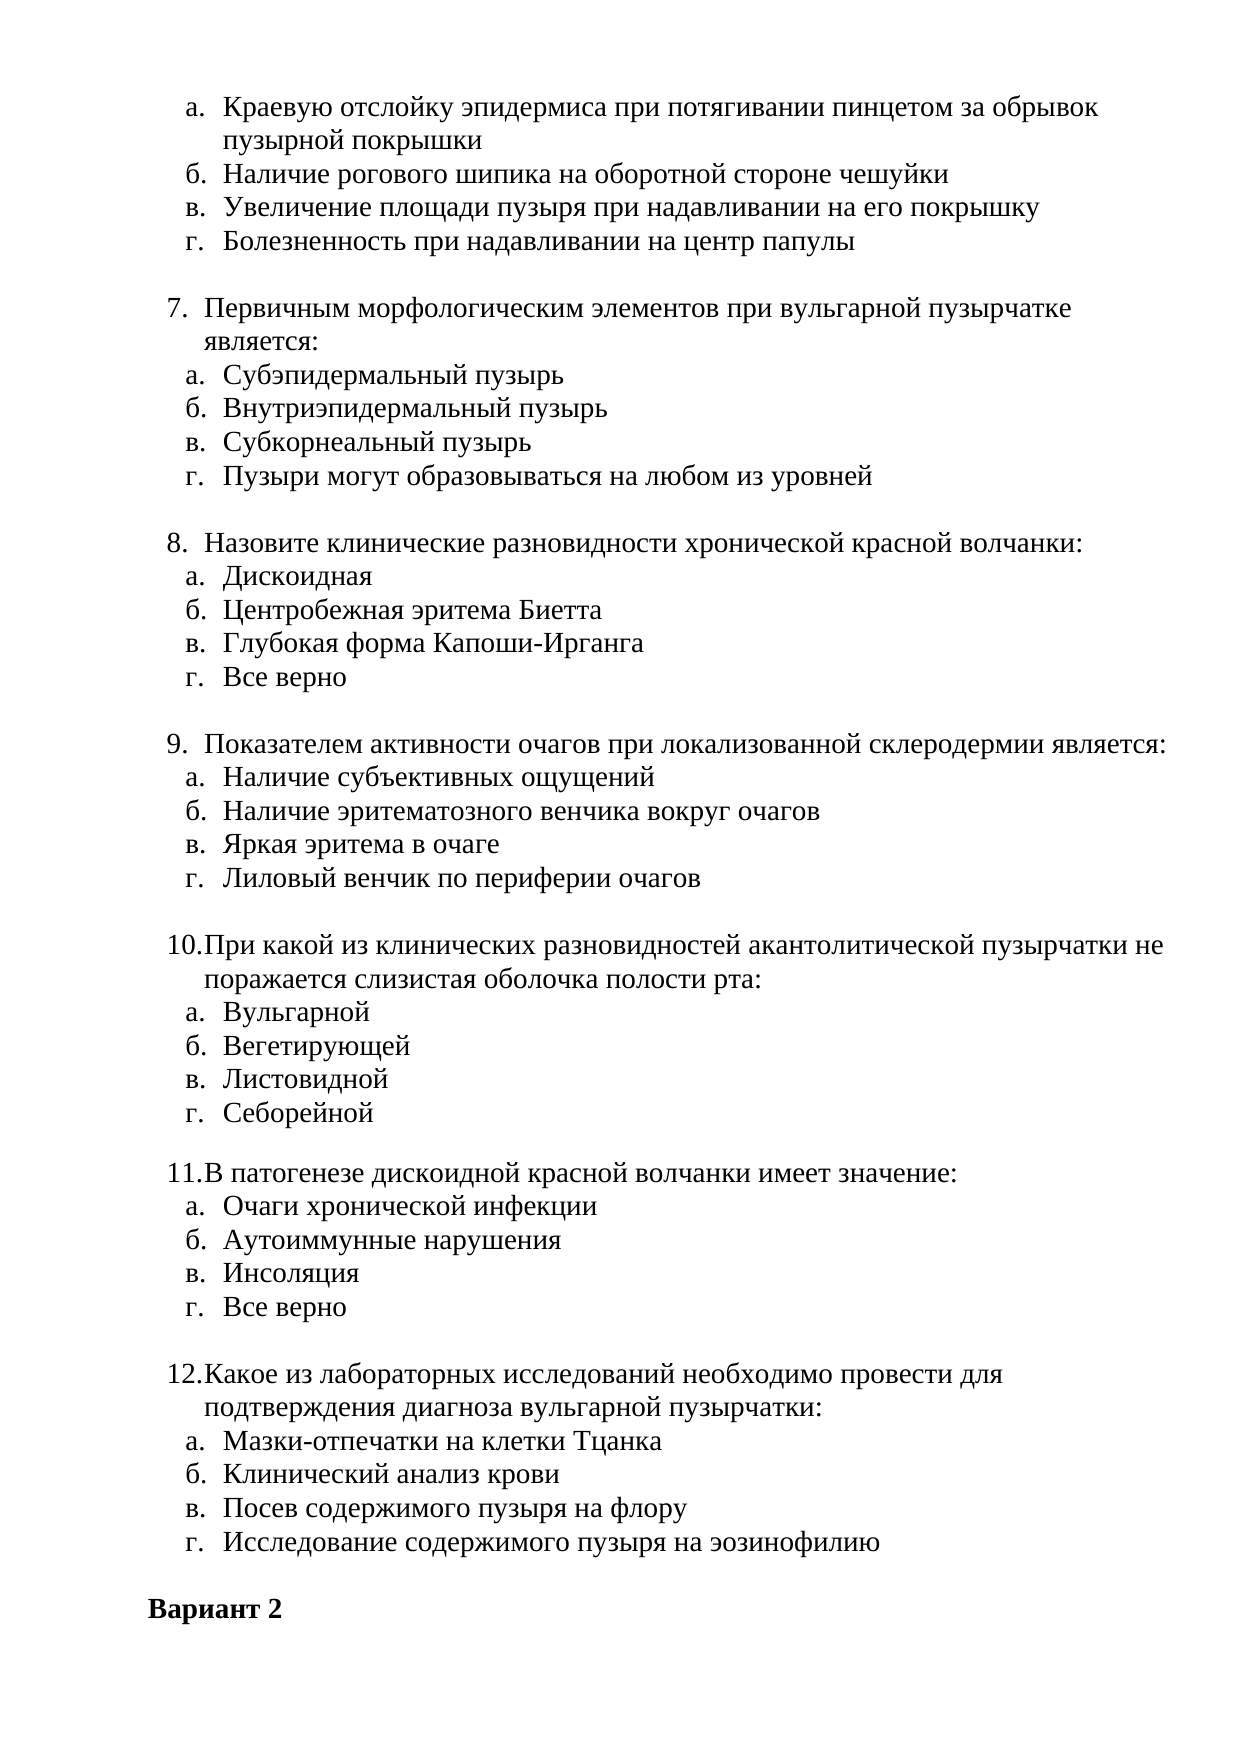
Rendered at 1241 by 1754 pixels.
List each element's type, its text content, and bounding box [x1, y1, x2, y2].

list Назовите клинические разновидности хронической красной волчанки: [166, 525, 1181, 558]
list Инсоляция [185, 1255, 1181, 1289]
list Мазки-отпечатки на клетки Тцанка [185, 1423, 1181, 1457]
list Глубокая форма Капоши-Ирганга [185, 625, 1181, 659]
list Аутоиммунные нарушения [185, 1222, 1181, 1255]
list Исследование содержимого пузыря на эозинофилию [185, 1524, 1181, 1557]
list Первичным морфологическим элементов при вульгарной пузырчатке является: [166, 290, 1181, 357]
list Пузыри могут образовываться на любом из уровней [185, 458, 1181, 491]
list Дискоидная [185, 558, 1181, 592]
list Вульгарной [185, 994, 1181, 1028]
list Наличие рогового шипика на оборотной стороне чешуйки [185, 156, 1181, 189]
list Болезненность при надавливании на центр папулы [185, 223, 1181, 256]
text Вариант 2 [148, 1591, 1181, 1624]
list Лиловый венчик по периферии очагов [185, 860, 1181, 894]
list Вегетирующей [185, 1028, 1181, 1061]
list В патогенезе дискоидной красной волчанки имеет значение: [166, 1155, 1181, 1188]
list Яркая эритема в очаге [185, 827, 1181, 860]
list Клинический анализ крови [185, 1457, 1181, 1490]
list Краевую отслойку эпидермиса при потягивании пинцетом за обрывок пузырной покрышки [185, 89, 1181, 156]
list Субкорнеальный пузырь [185, 424, 1181, 458]
list Себорейной [185, 1095, 1181, 1128]
list Субэпидермальный пузырь [185, 357, 1181, 391]
list Внутриэпидермальный пузырь [185, 391, 1181, 424]
list Какое из лабораторных исследований необходимо провести для подтверждения диагноза вульгарной пузырчатки: [166, 1356, 1181, 1423]
list Листовидной [185, 1061, 1181, 1095]
list Увеличение площади пузыря при надавливании на его покрышку [185, 189, 1181, 223]
list Все верно [185, 659, 1181, 692]
list Центробежная эритема Биетта [185, 592, 1181, 625]
list Посев содержимого пузыря на флору [185, 1490, 1181, 1524]
list Все верно [185, 1289, 1181, 1322]
list Наличие эритематозного венчика вокруг очагов [185, 793, 1181, 827]
list Очаги хронической инфекции [185, 1188, 1181, 1222]
list Наличие субъективных ощущений [185, 759, 1181, 793]
list Показателем активности очагов при локализованной склеродермии является: [166, 726, 1181, 759]
list При какой из клинических разновидностей акантолитической пузырчатки не поражается слизистая оболочка полости рта: [166, 927, 1181, 994]
